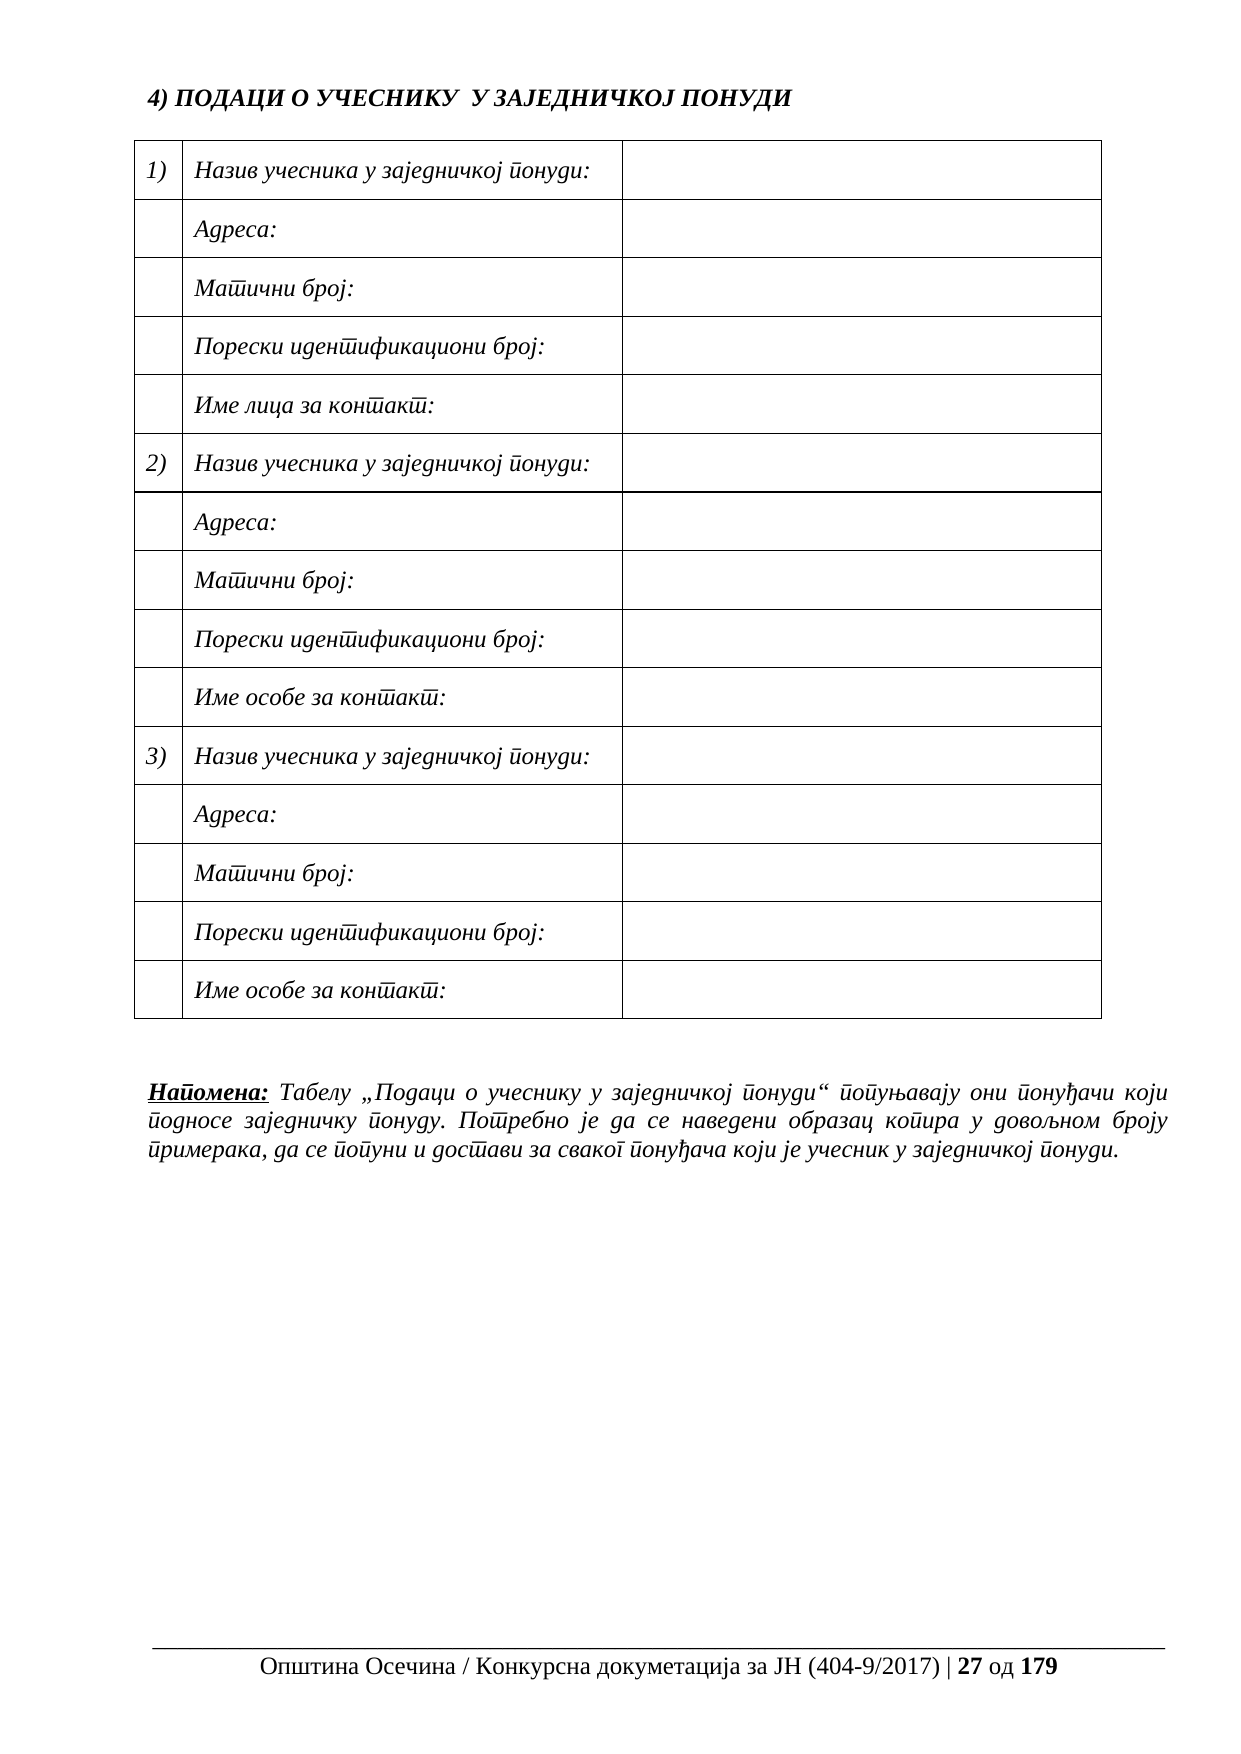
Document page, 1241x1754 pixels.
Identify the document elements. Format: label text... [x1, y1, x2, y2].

table_cell [623, 258, 1101, 316]
text 4) ПОДАЦИ О УЧЕСНИКУ У ЗАЈЕДНИЧКОЈ ПОНУДИ [148, 83, 1169, 111]
table_cell Матични број: [183, 551, 622, 608]
table_cell [623, 317, 1101, 374]
table_cell [135, 668, 182, 726]
table_cell Назив учесника у заједничкој понуди: [183, 434, 622, 491]
table_cell [135, 902, 182, 960]
table_cell [623, 375, 1101, 433]
table_cell Име лица за контакт: [183, 375, 622, 433]
table_cell [623, 434, 1101, 491]
text Напомена: Табелу „Подаци о учеснику у заједничкој понуди“ попуњавају они понуђачи који подносе заједничку понуду. Потребно је да се наведени образац копира у довољном броју примерака, да се попуни и достави за сваког понуђача који је учесник у заједничкој понуди. [148, 1077, 1169, 1163]
table_cell [135, 317, 182, 374]
table_cell Адреса: [183, 785, 622, 843]
table_cell [135, 200, 182, 257]
table_cell [135, 785, 182, 843]
table_cell [623, 902, 1101, 960]
table_cell [623, 961, 1101, 1018]
table_cell [135, 493, 182, 550]
table_cell Матични број: [183, 844, 622, 901]
table_cell [135, 610, 182, 667]
table_cell [623, 610, 1101, 667]
table_cell [135, 258, 182, 316]
table_cell Адреса: [183, 493, 622, 550]
table_cell [623, 844, 1101, 901]
table_cell [623, 551, 1101, 608]
table_cell Порески идентификациони број: [183, 610, 622, 667]
table_header Назив учесника у заједничкој понуди: [183, 141, 622, 199]
table_cell Порески идентификациони број: [183, 902, 622, 960]
table_header [623, 141, 1101, 199]
table_cell Порески идентификациони број: [183, 317, 622, 374]
table_cell [135, 375, 182, 433]
table_cell Назив учесника у заједничкој понуди: [183, 727, 622, 784]
table_cell 2) [135, 434, 182, 491]
table_cell Име особе за контакт: [183, 961, 622, 1018]
table_cell [623, 785, 1101, 843]
table_cell [135, 961, 182, 1018]
table_cell 3) [135, 727, 182, 784]
table_cell [623, 727, 1101, 784]
table_cell Име особе за контакт: [183, 668, 622, 726]
table_cell [623, 668, 1101, 726]
table_cell Матични број: [183, 258, 622, 316]
table_cell [623, 200, 1101, 257]
table_cell [135, 551, 182, 608]
table_header 1) [135, 141, 182, 199]
table_cell [623, 493, 1101, 550]
table_cell Адреса: [183, 200, 622, 257]
table_cell [135, 844, 182, 901]
